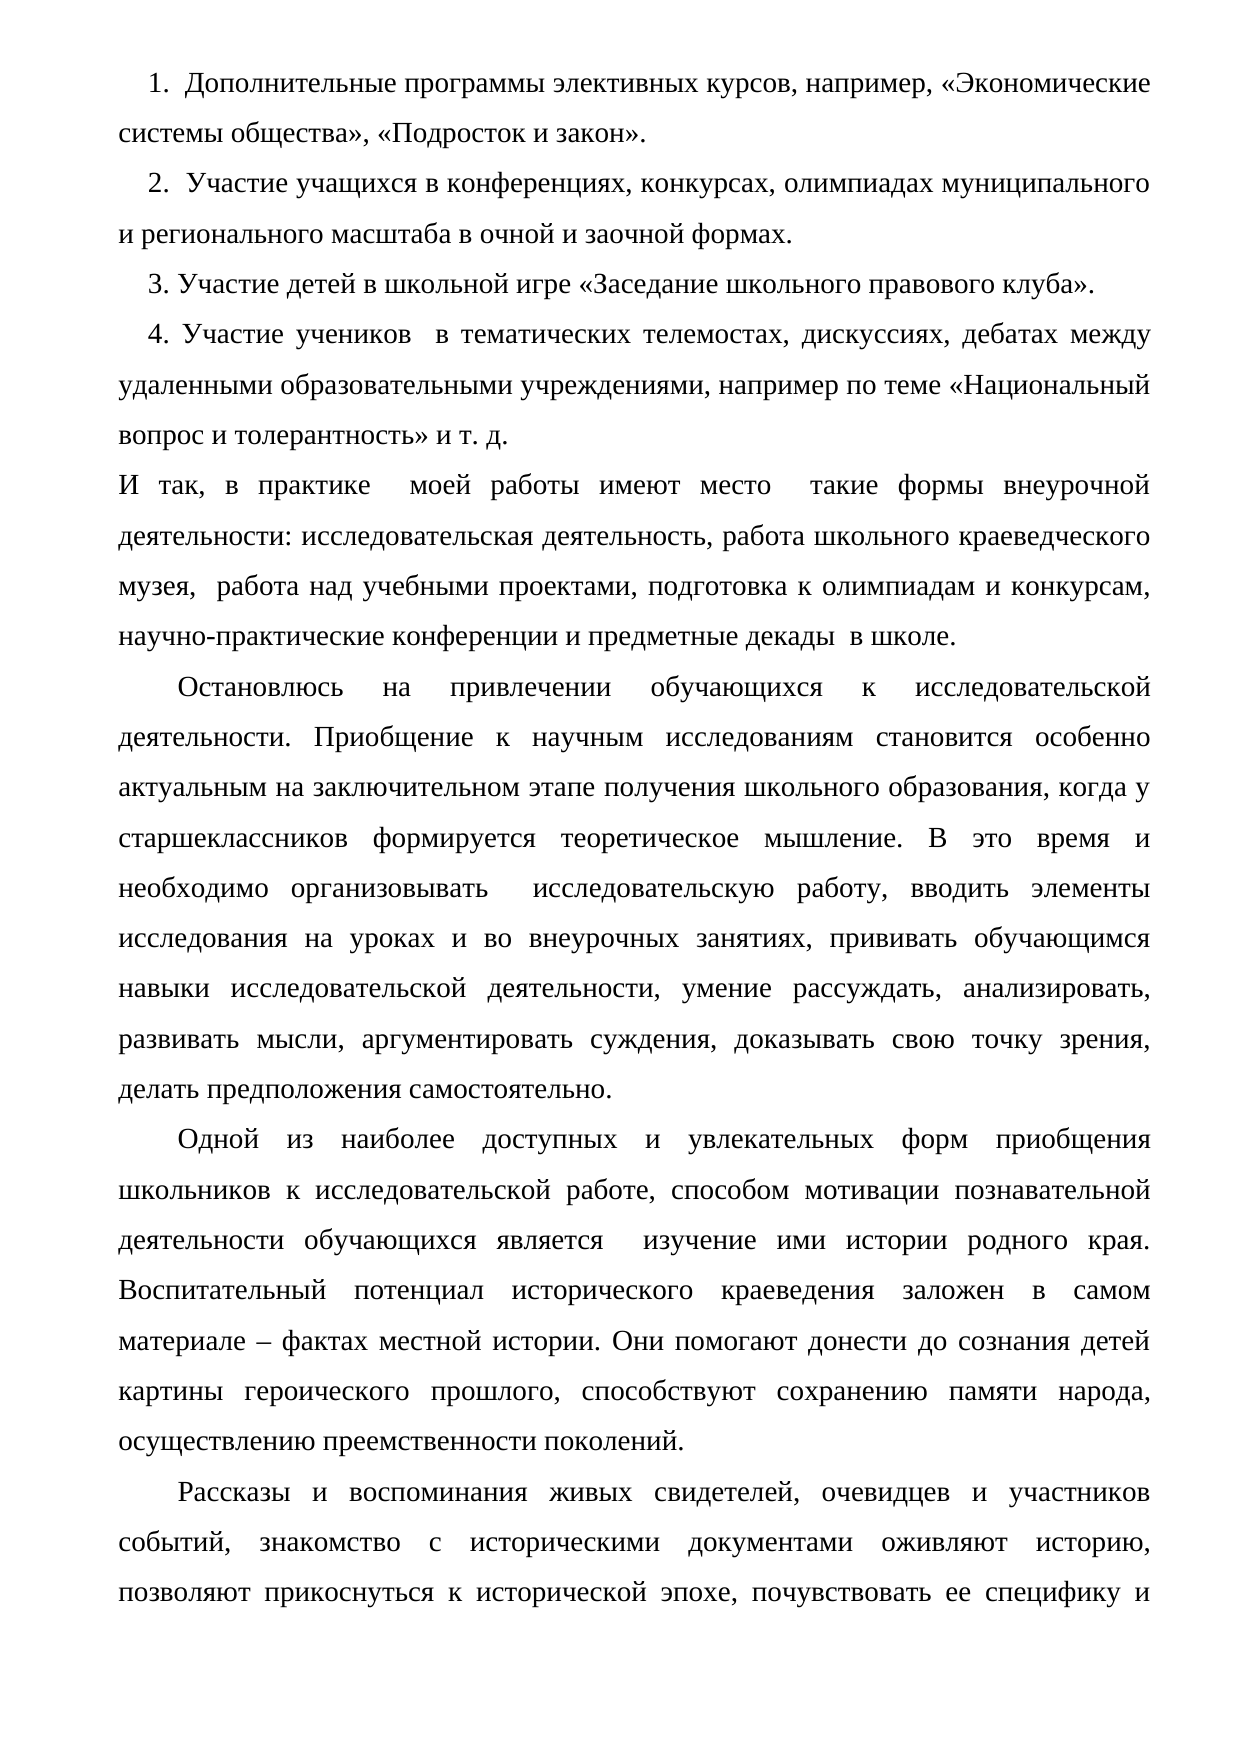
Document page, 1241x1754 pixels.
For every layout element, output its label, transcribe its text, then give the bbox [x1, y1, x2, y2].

text Остановлюсь на привлечении обучающихся к исследовательской деятельности. Приобщение к научным исследованиям становится особенно актуальным на заключительном этапе получения школьного образования, когда у старшеклассников формируется теоретическое мышление. В это время и необходимо организовывать исследовательскую работу, вводить элементы исследования на уроках и во внеурочных занятиях, прививать обучающимся навыки исследовательской деятельности, умение рассуждать, анализировать, развивать мысли, аргументировать суждения, доказывать свою точку зрения, делать предположения самостоятельно. [118, 669, 1152, 1105]
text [118, 1474, 1152, 1608]
text 4. Участие учеников в тематических телемостах, дискуссиях, дебатах между удаленными образовательными учреждениями, например по теме «Национальный вопрос и толерантность» и т. д. [118, 317, 1152, 451]
text Одной из наиболее доступных и увлекательных форм приобщения школьников к исследовательской работе, способом мотивации познавательной деятельности обучающихся является изучение ими истории родного края. Воспитательный потенциал исторического краеведения заложен в самом материале – фактах местной истории. Они помогают донести до сознания детей картины героического прошлого, способствуют сохранению памяти народа, осуществлению преемственности поколений. [118, 1122, 1152, 1457]
text 2. Участие учащихся в конференциях, конкурсах, олимпиадах муниципального и регионального масштаба в очной и заочной формах. [118, 166, 1152, 249]
text 3. Участие детей в школьной игре «Заседание школьного правового клуба». [118, 266, 1152, 300]
text И так, в практике моей работы имеют место такие формы внеурочной деятельности: исследовательская деятельность, работа школьного краеведческого музея, работа над учебными проектами, подготовка к олимпиадам и конкурсам, научно-практические конференции и предметные декады в школе. [118, 467, 1152, 652]
text 1. Дополнительные программы элективных курсов, например, «Экономические системы общества», «Подросток и закон». [118, 65, 1152, 149]
